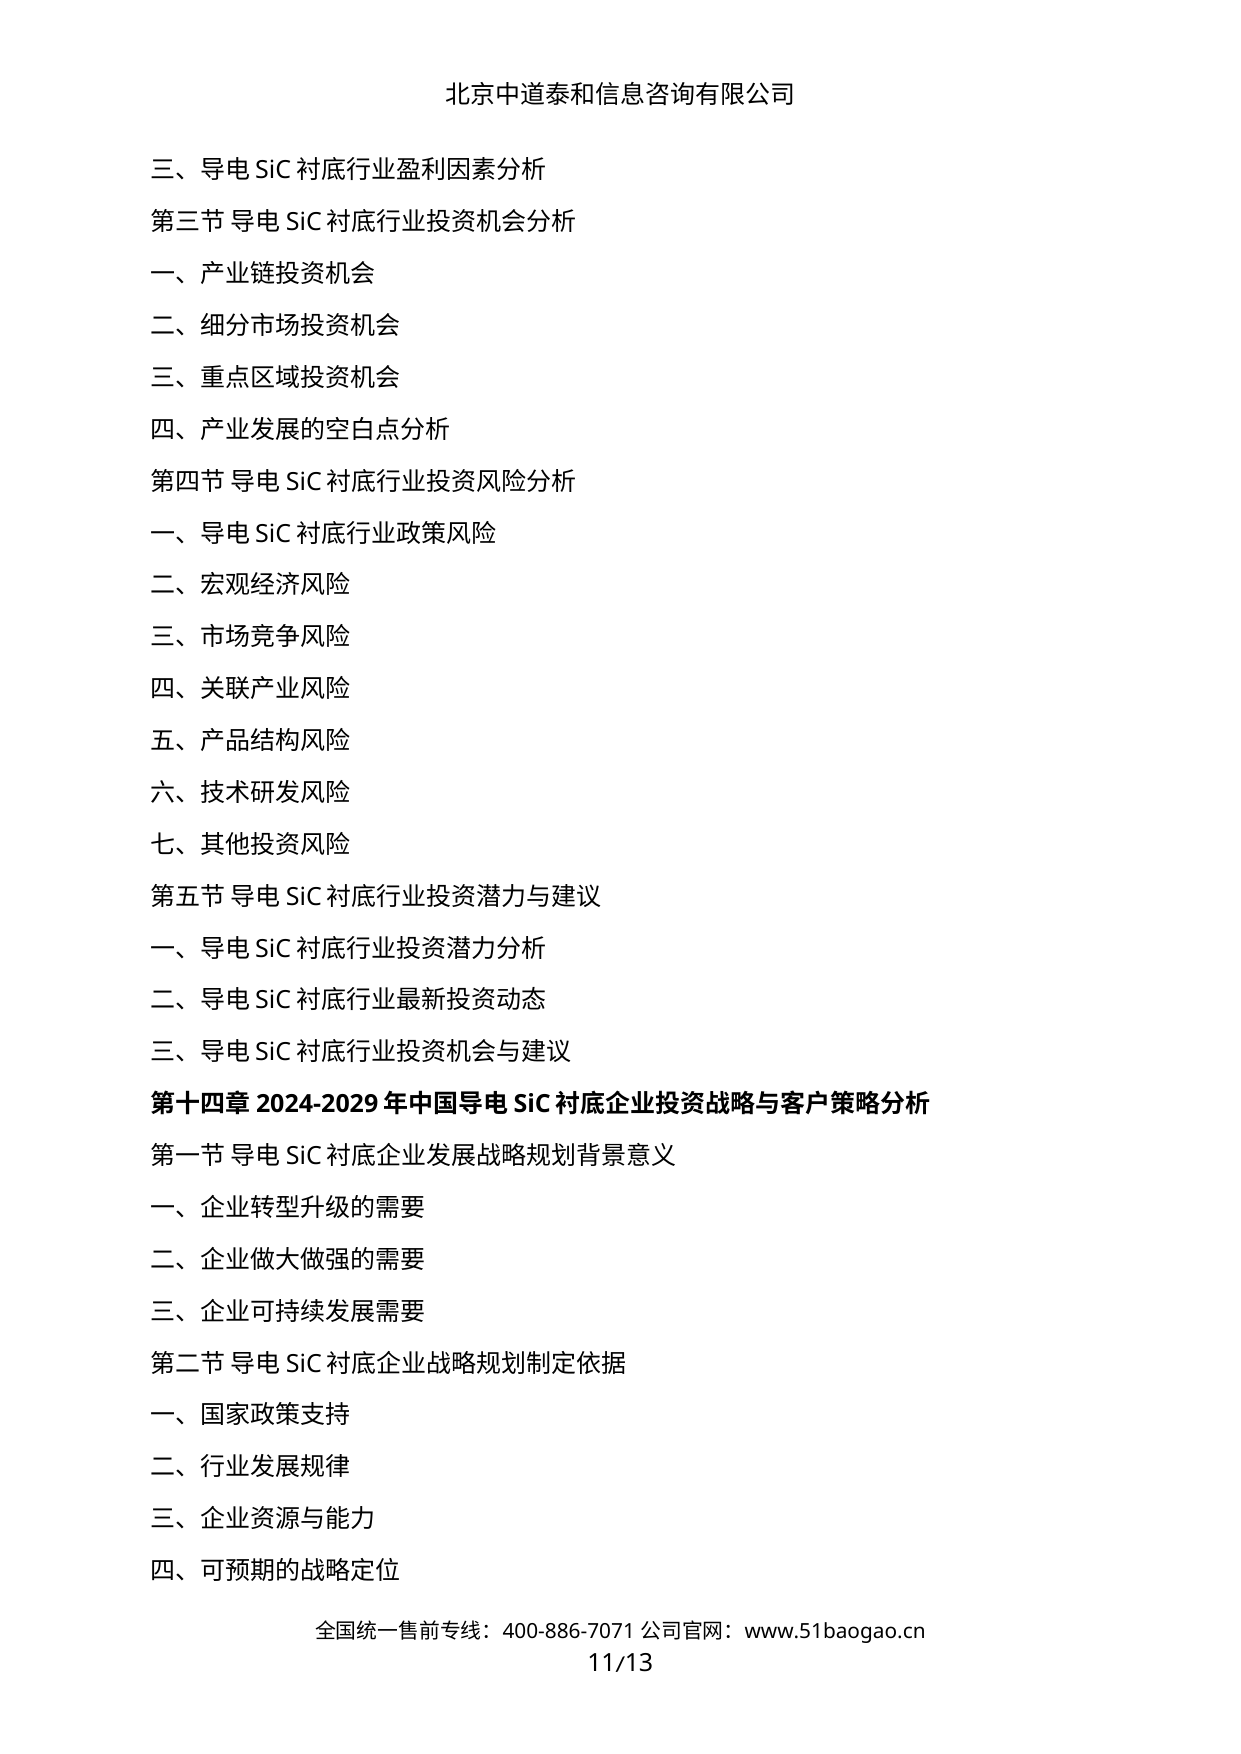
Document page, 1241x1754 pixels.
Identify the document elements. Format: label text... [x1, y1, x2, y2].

text 第一节 导电SiC衬底企业发展战略规划背景意义 [150, 1136, 1090, 1172]
text 第五节 导电SiC衬底行业投资潜力与建议 [150, 876, 1090, 912]
text 第十四章 2024-2029年中国导电SiC衬底企业投资战略与客户策略分析 [150, 1084, 1090, 1120]
text 第四节 导电SiC衬底行业投资风险分析 [150, 461, 1090, 497]
text 一、国家政策支持 [150, 1395, 1090, 1431]
text 三、市场竞争风险 [150, 617, 1090, 653]
text 一、企业转型升级的需要 [150, 1187, 1090, 1224]
text 一、产业链投资机会 [150, 254, 1090, 290]
text 四、可预期的战略定位 [150, 1551, 1090, 1587]
text 四、关联产业风险 [150, 669, 1090, 705]
text 二、宏观经济风险 [150, 565, 1090, 601]
text 二、细分市场投资机会 [150, 306, 1090, 342]
text 三、导电SiC衬底行业盈利因素分析 [150, 150, 1090, 186]
text 第二节 导电SiC衬底企业战略规划制定依据 [150, 1343, 1090, 1379]
text 一、导电SiC衬底行业投资潜力分析 [150, 928, 1090, 964]
text 四、产业发展的空白点分析 [150, 409, 1090, 446]
text 二、行业发展规律 [150, 1447, 1090, 1483]
text 二、导电SiC衬底行业最新投资动态 [150, 980, 1090, 1016]
text 三、企业资源与能力 [150, 1499, 1090, 1535]
text 三、重点区域投资机会 [150, 357, 1090, 394]
text 三、导电SiC衬底行业投资机会与建议 [150, 1032, 1090, 1068]
text 二、企业做大做强的需要 [150, 1239, 1090, 1276]
text 三、企业可持续发展需要 [150, 1291, 1090, 1327]
text 一、导电SiC衬底行业政策风险 [150, 513, 1090, 549]
text 五、产品结构风险 [150, 721, 1090, 757]
text 七、其他投资风险 [150, 824, 1090, 861]
text 第三节 导电SiC衬底行业投资机会分析 [150, 202, 1090, 238]
text 六、技术研发风险 [150, 772, 1090, 809]
